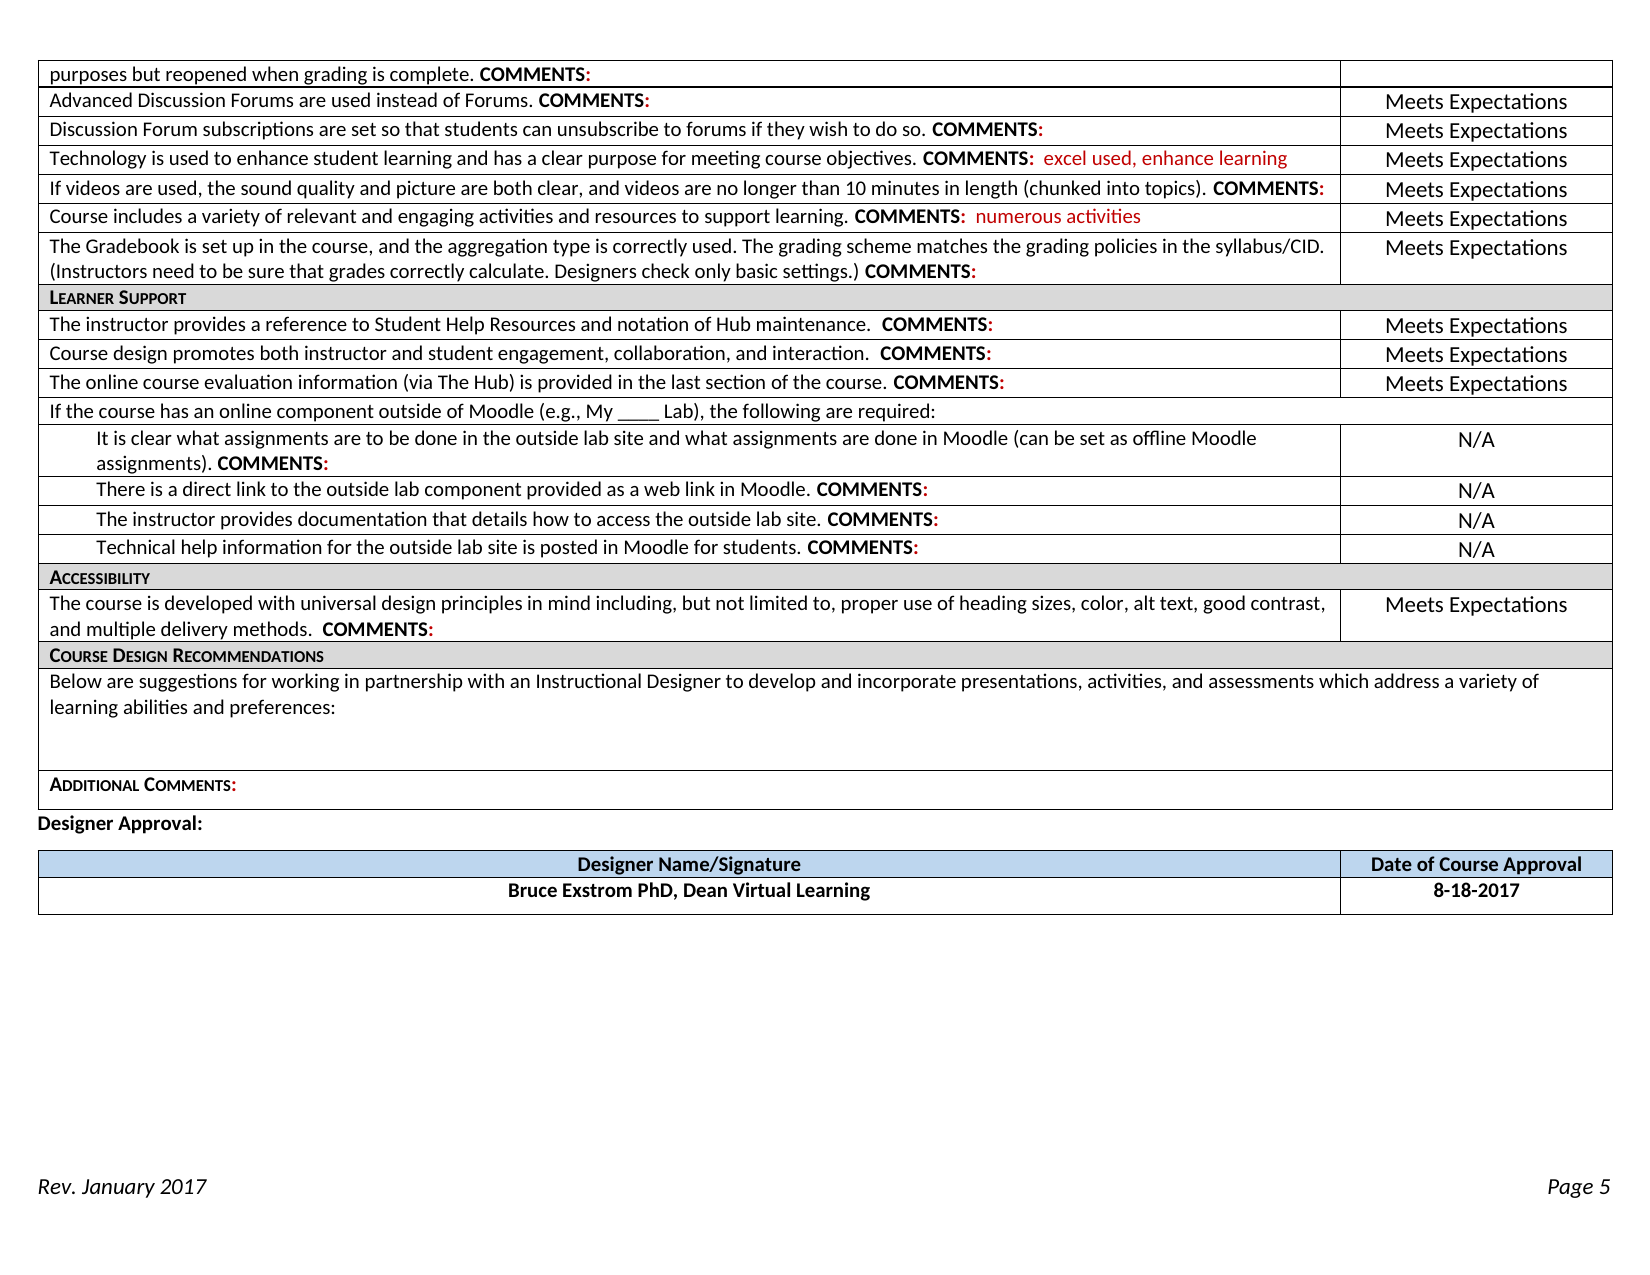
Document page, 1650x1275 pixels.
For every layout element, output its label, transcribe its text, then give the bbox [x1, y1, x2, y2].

table_cell [1341, 506, 1612, 534]
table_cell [39, 61, 1340, 86]
table_cell Additional Comments: [39, 771, 1612, 809]
table_cell Discussion Forum subscriptions are set so that students can unsubscribe to forums if they wish to do so. COMMENTS: [39, 117, 1340, 144]
table_cell [1341, 425, 1612, 476]
table_cell The Gradebook is set up in the course, and the aggregation type is correctly used. The grading scheme matches the grading policies in the syllabus/CID. (Instructors need to be sure that grades correctly calculate. Designers check only basic settings.) COMMENTS: [39, 233, 1340, 284]
table_cell [1341, 146, 1612, 174]
table_cell [1341, 590, 1612, 641]
table_cell Below are suggestions for working in partnership with an Instructional Designer to develop and incorporate presentations, activities, and assessments which address a variety of learning abilities and preferences: [39, 669, 1612, 770]
table_cell Learner Support [39, 285, 1612, 310]
table_cell Advanced Discussion Forums are used instead of Forums. COMMENTS: [39, 88, 1340, 116]
table_cell The course is developed with universal design principles in mind including, but not limited to, proper use of heading sizes, color, alt text, good contrast, and multiple delivery methods. COMMENTS: [39, 590, 1340, 641]
table_cell The instructor provides a reference to Student Help Resources and notation of Hub maintenance. COMMENTS: [39, 311, 1340, 339]
table_cell Technical help information for the outside lab site is posted in Moodle for students. COMMENTS: [39, 535, 1340, 563]
table_cell [1341, 117, 1612, 144]
table_cell The online course evaluation information (via The Hub) is provided in the last section of the course. COMMENTS: [39, 369, 1340, 397]
table_cell [1341, 88, 1612, 116]
table_cell [1341, 233, 1612, 284]
table_cell [1341, 204, 1612, 232]
table_cell [1341, 477, 1612, 505]
table_cell [1341, 311, 1612, 339]
table_cell 8-18-2017 [1341, 878, 1612, 914]
table_cell Course design promotes both instructor and student engagement, collaboration, and interaction. COMMENTS: [39, 340, 1340, 368]
table_cell [1341, 369, 1612, 397]
table_cell Accessibility [39, 564, 1612, 589]
table_cell The instructor provides documentation that details how to access the outside lab site. COMMENTS: [39, 506, 1340, 534]
table_cell [1341, 535, 1612, 563]
table_cell [1341, 61, 1612, 86]
table_header Date of Course Approval [1341, 851, 1612, 877]
table_cell [1341, 340, 1612, 368]
table_cell If the course has an online component outside of Moodle (e.g., My ____ Lab), the following are required: [39, 398, 1612, 424]
table_cell There is a direct link to the outside lab component provided as a web link in Moodle. COMMENTS: [39, 477, 1340, 505]
table_cell Course includes a variety of relevant and engaging activities and resources to support learning. COMMENTS: numerous activities [39, 204, 1340, 232]
table_cell It is clear what assignments are to be done in the outside lab site and what assignments are done in Moodle (can be set as offline Moodle assignments). COMMENTS: [39, 425, 1340, 476]
table_cell If videos are used, the sound quality and picture are both clear, and videos are no longer than 10 minutes in length (chunked into topics). COMMENTS: [39, 175, 1340, 203]
table_header Designer Name/Signature [39, 851, 1340, 877]
table_cell Technology is used to enhance student learning and has a clear purpose for meeting course objectives. COMMENTS: excel used, enhance learning [39, 146, 1340, 174]
table_cell Bruce Exstrom PhD, Dean Virtual Learning [39, 878, 1340, 914]
table_cell Course Design Recommendations [39, 642, 1612, 668]
text Designer Approval: [37, 810, 1612, 836]
table_cell [1341, 175, 1612, 203]
